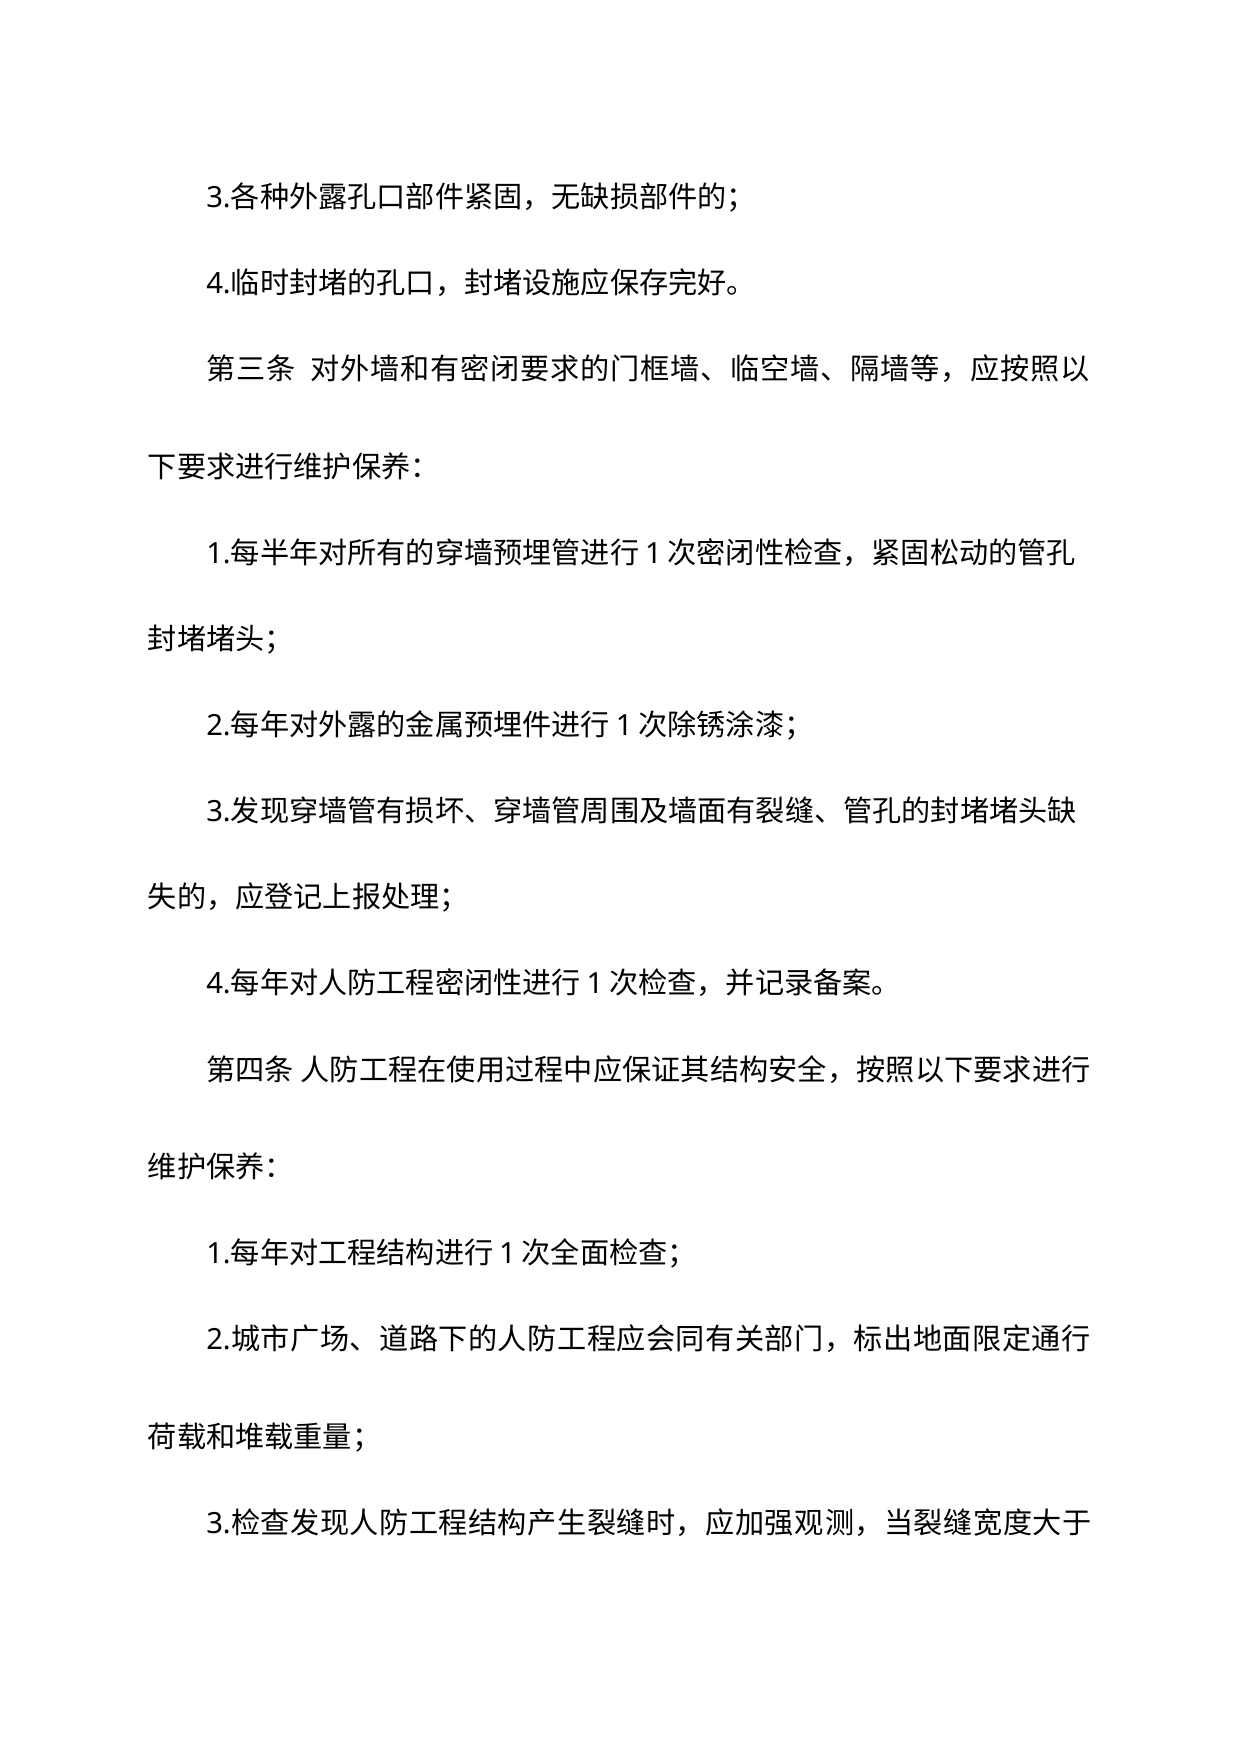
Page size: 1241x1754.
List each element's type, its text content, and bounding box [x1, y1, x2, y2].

text 1.每年对工程结构进行1次全面检查； [148, 1218, 1092, 1283]
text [148, 1488, 1092, 1553]
text 失的，应登记上报处理； [148, 862, 1092, 927]
text 3.发现穿墙管有损坏、穿墙管周围及墙面有裂缝、管孔的封堵堵头缺 [206, 776, 1092, 841]
text 3.各种外露孔口部件紧固，无缺损部件的； [206, 162, 1092, 227]
text 封堵堵头； [148, 604, 1092, 669]
text 2.城市广场、道路下的人防工程应会同有关部门，标出地面限定通行荷载和堆载重量； [148, 1304, 1092, 1467]
text 第四条 人防工程在使用过程中应保证其结构安全，按照以下要求进行维护保养： [148, 1035, 1092, 1197]
text 2.每年对外露的金属预埋件进行1次除锈涂漆； [206, 690, 1092, 755]
text 第三条 对外墙和有密闭要求的门框墙、临空墙、隔墙等，应按照以下要求进行维护保养： [148, 334, 1092, 497]
text 4.每年对人防工程密闭性进行1次检查，并记录备案。 [206, 949, 1092, 1014]
text 1.每半年对所有的穿墙预埋管进行1次密闭性检查，紧固松动的管孔 [206, 518, 1092, 583]
text 4.临时封堵的孔口，封堵设施应保存完好。 [206, 248, 1092, 313]
